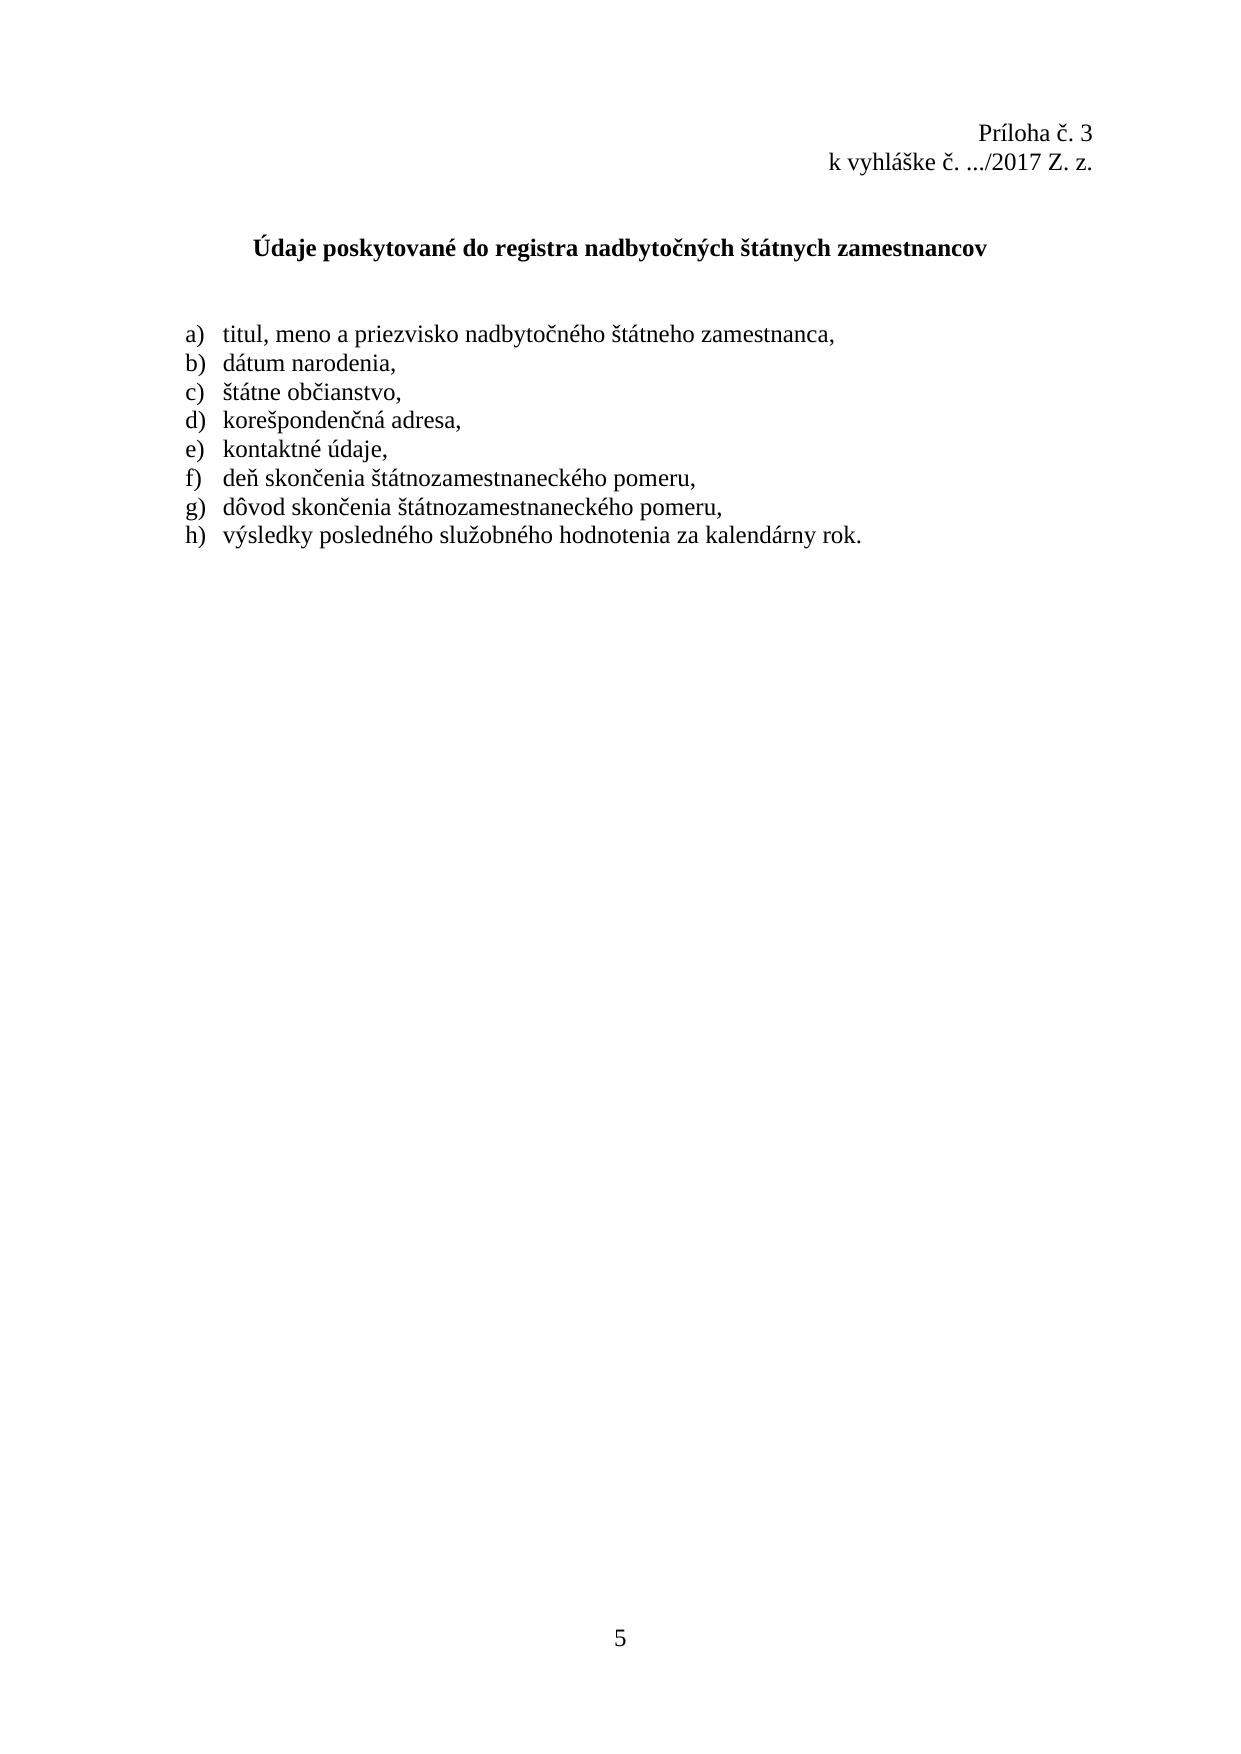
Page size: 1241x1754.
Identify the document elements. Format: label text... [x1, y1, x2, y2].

list výsledky posledného služobného hodnotenia za kalendárny rok. [185, 521, 1093, 549]
list titul, meno a priezvisko nadbytočného štátneho zamestnanca, [185, 319, 1093, 348]
list dôvod skončenia štátnozamestnaneckého pomeru, [185, 492, 1093, 521]
text Príloha č. 3 [148, 118, 1093, 147]
list deň skončenia štátnozamestnaneckého pomeru, [185, 463, 1093, 492]
text k vyhláške č. .../2017 Z. z. [148, 147, 1093, 176]
list dátum narodenia, [185, 348, 1093, 377]
list kontaktné údaje, [185, 434, 1093, 463]
list štátne občianstvo, [185, 377, 1093, 406]
text Údaje poskytované do registra nadbytočných štátnych zamestnancov [148, 233, 1093, 262]
list korešpondenčná adresa, [185, 406, 1093, 434]
